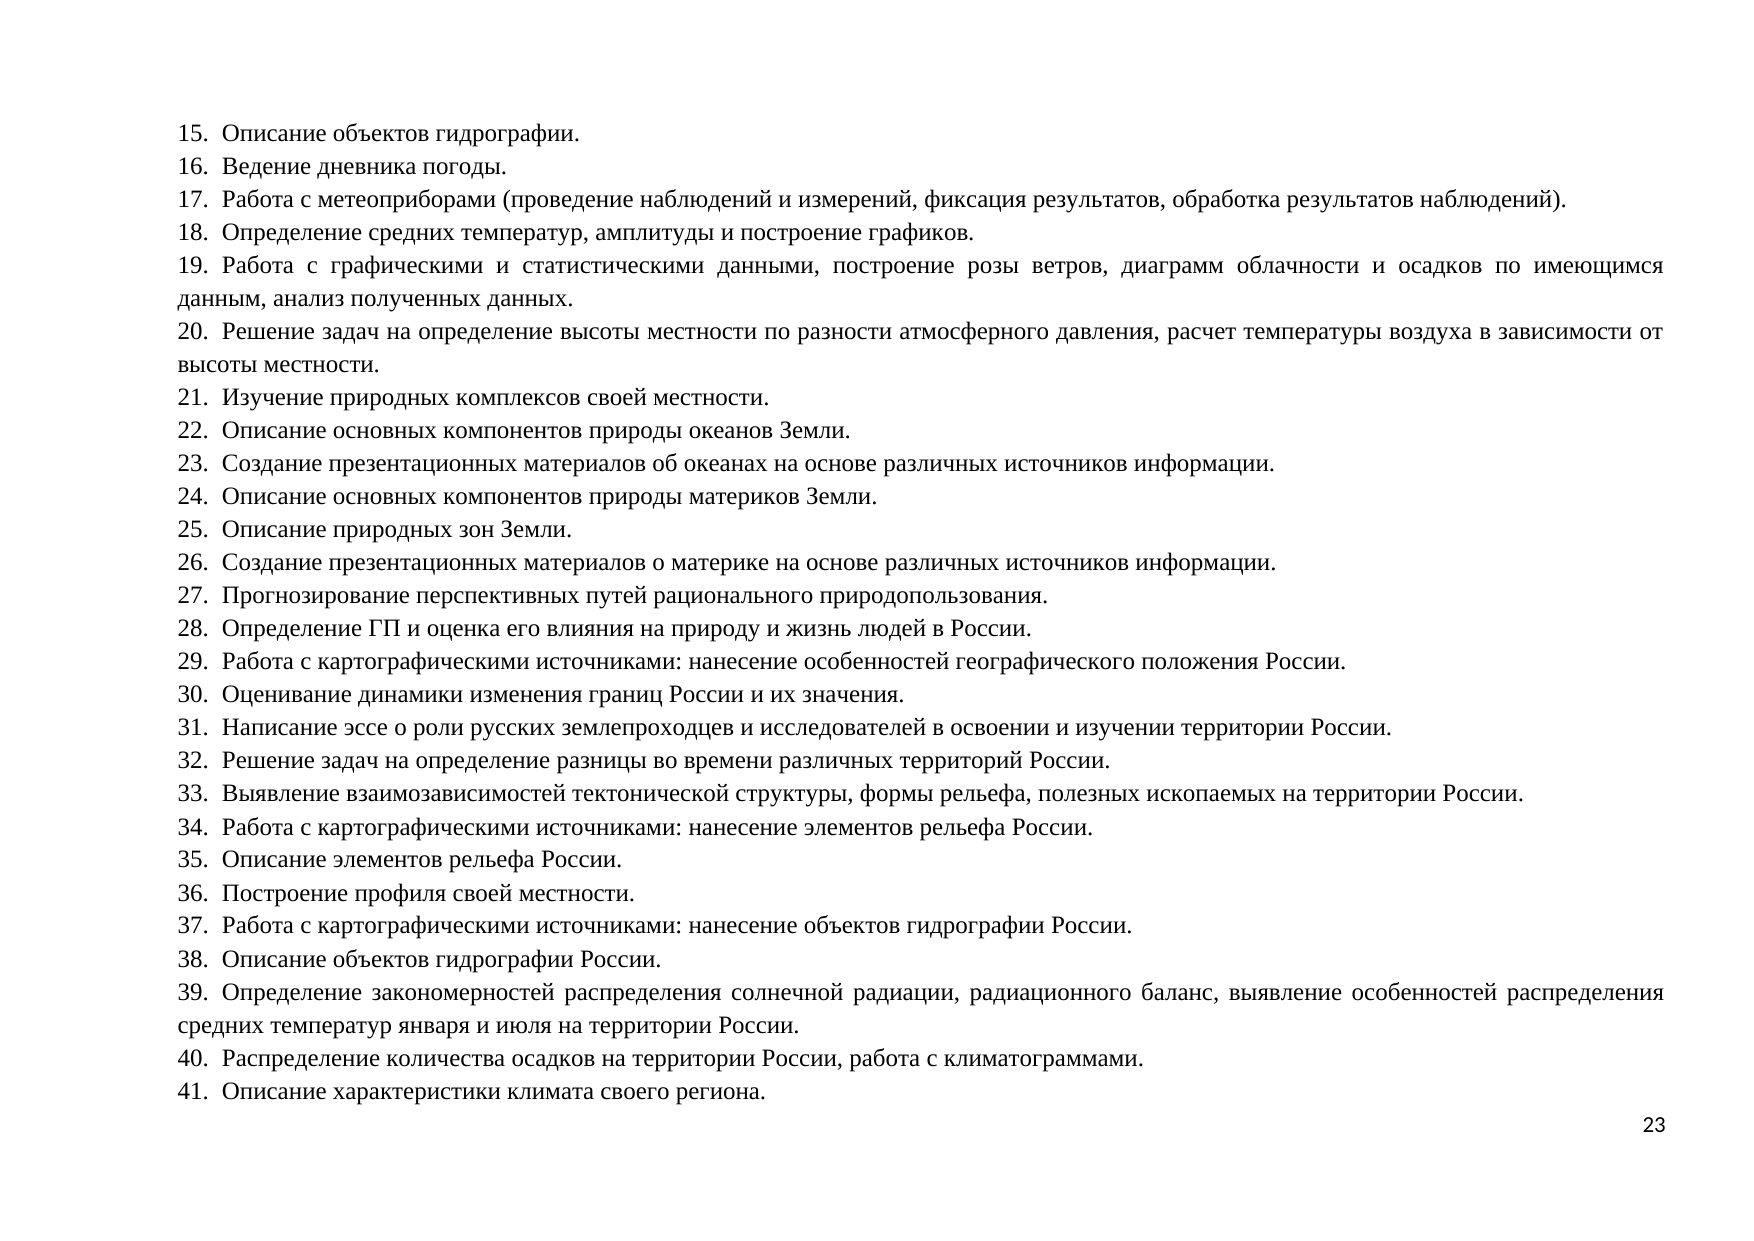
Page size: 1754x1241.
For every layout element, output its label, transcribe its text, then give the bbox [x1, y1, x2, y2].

list Прогнозирование перспективных путей рационального природопользования. [177, 580, 1665, 609]
list Ведение дневника погоды. [177, 151, 1665, 180]
list Описание объектов гидрографии России. [177, 944, 1665, 972]
list Определение закономерностей распределения солнечной радиации, радиационного баланс, выявление особенностей распределения средних температур января и июля на территории России. [177, 977, 1665, 1038]
list Построение профиля своей местности. [177, 878, 1665, 906]
list Описание основных компонентов природы материков Земли. [177, 481, 1665, 510]
list Описание элементов рельефа России. [177, 844, 1665, 873]
list Изучение природных комплексов своей местности. [177, 382, 1665, 411]
list Создание презентационных материалов о материке на основе различных источников информации. [177, 547, 1665, 576]
list Определение средних температур, амплитуды и построение графиков. [177, 217, 1665, 246]
list Описание объектов гидрографии. [177, 118, 1665, 147]
list Создание презентационных материалов об океанах на основе различных источников информации. [177, 448, 1665, 477]
list Работа с картографическими источниками: нанесение элементов рельефа России. [177, 812, 1665, 840]
list Работа с метеоприборами (проведение наблюдений и измерений, фиксация результатов, обработка результатов наблюдений). [177, 184, 1665, 213]
list Распределение количества осадков на территории России, работа с климатограммами. [177, 1043, 1665, 1071]
list Определение ГП и оценка его влияния на природу и жизнь людей в России. [177, 613, 1665, 642]
list Работа с картографическими источниками: нанесение объектов гидрографии России. [177, 911, 1665, 939]
list Описание основных компонентов природы океанов Земли. [177, 415, 1665, 444]
list Описание природных зон Земли. [177, 514, 1665, 543]
list Написание эссе о роли русских землепроходцев и исследователей в освоении и изучении территории России. [177, 712, 1665, 741]
list Работа с картографическими источниками: нанесение особенностей географического положения России. [177, 646, 1665, 675]
list Решение задач на определение разницы во времени различных территорий России. [177, 746, 1665, 774]
list Решение задач на определение высоты местности по разности атмосферного давления, расчет температуры воздуха в зависимости от высоты местности. [177, 316, 1665, 378]
list Оценивание динамики изменения границ России и их значения. [177, 679, 1665, 708]
list Выявление взаимозависимостей тектонической структуры, формы рельефа, полезных ископаемых на территории России. [177, 778, 1665, 807]
list Работа с графическими и статистическими данными, построение розы ветров, диаграмм облачности и осадков по имеющимся данным, анализ полученных данных. [177, 250, 1665, 312]
list Описание характеристики климата своего региона. [177, 1076, 1665, 1104]
